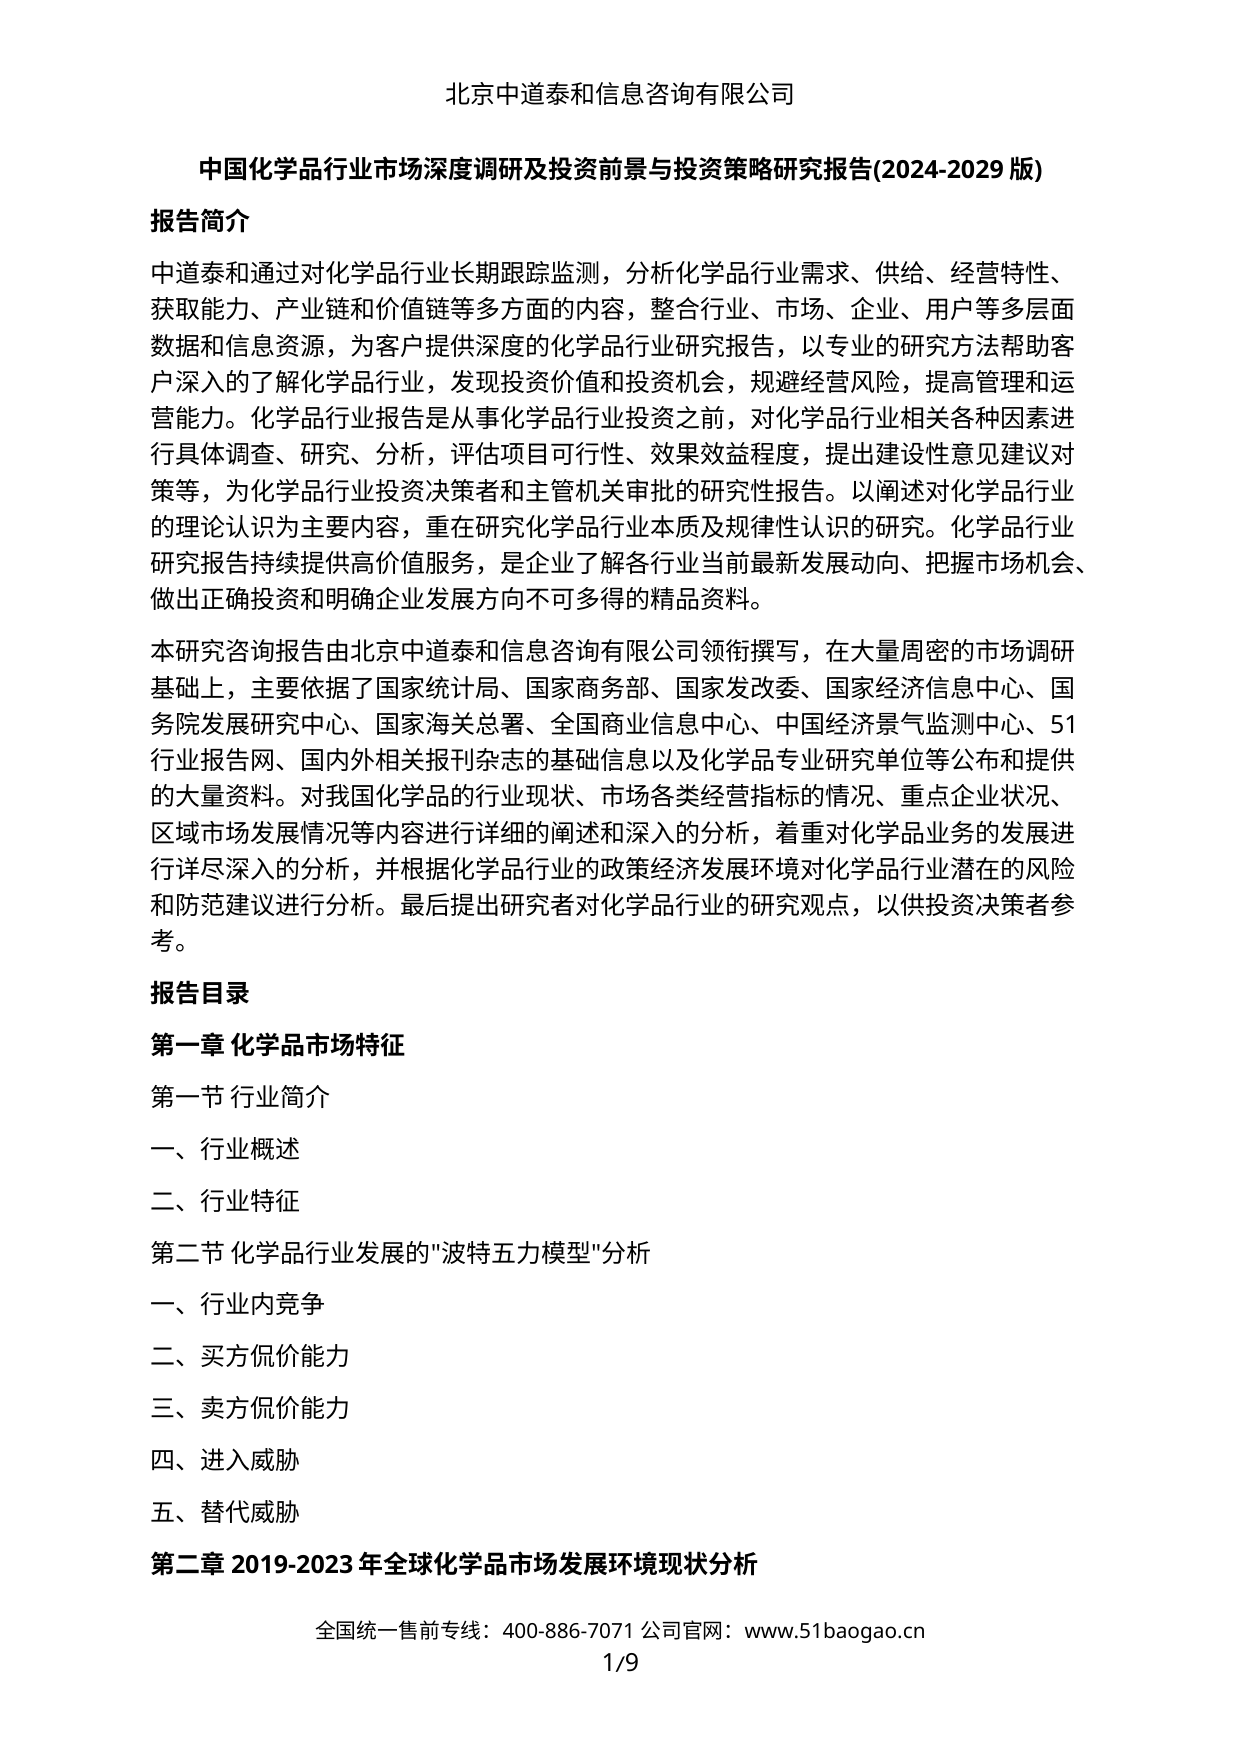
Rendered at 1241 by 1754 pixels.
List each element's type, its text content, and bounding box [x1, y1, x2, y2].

text 一、行业概述 [150, 1129, 1090, 1166]
text 本研究咨询报告由北京中道泰和信息咨询有限公司领衔撰写，在大量周密的市场调研基础上，主要依据了国家统计局、国家商务部、国家发改委、国家经济信息中心、国务院发展研究中心、国家海关总署、全国商业信息中心、中国经济景气监测中心、51行业报告网、国内外相关报刊杂志的基础信息以及化学品专业研究单位等公布和提供的大量资料。对我国化学品的行业现状、市场各类经营指标的情况、重点企业状况、区域市场发展情况等内容进行详细的阐述和深入的分析，着重对化学品业务的发展进行详尽深入的分析，并根据化学品行业的政策经济发展环境对化学品行业潜在的风险和防范建议进行分析。最后提出研究者对化学品行业的研究观点，以供投资决策者参考。 [150, 632, 1090, 958]
text 四、进入威胁 [150, 1441, 1090, 1477]
text 报告简介 [150, 202, 1090, 238]
text 二、行业特征 [150, 1181, 1090, 1217]
text 中国化学品行业市场深度调研及投资前景与投资策略研究报告(2024-2029版) [150, 150, 1090, 186]
text 二、买方侃价能力 [150, 1337, 1090, 1373]
text 中道泰和通过对化学品行业长期跟踪监测，分析化学品行业需求、供给、经营特性、获取能力、产业链和价值链等多方面的内容，整合行业、市场、企业、用户等多层面数据和信息资源，为客户提供深度的化学品行业研究报告，以专业的研究方法帮助客户深入的了解化学品行业，发现投资价值和投资机会，规避经营风险，提高管理和运营能力。化学品行业报告是从事化学品行业投资之前，对化学品行业相关各种因素进行具体调查、研究、分析，评估项目可行性、效果效益程度，提出建设性意见建议对策等，为化学品行业投资决策者和主管机关审批的研究性报告。以阐述对化学品行业的理论认识为主要内容，重在研究化学品行业本质及规律性认识的研究。化学品行业研究报告持续提供高价值服务，是企业了解各行业当前最新发展动向、把握市场机会、做出正确投资和明确企业发展方向不可多得的精品资料。 [150, 254, 1090, 616]
text 报告目录 [150, 974, 1090, 1010]
text 第一章 化学品市场特征 [150, 1026, 1090, 1062]
text 一、行业内竞争 [150, 1285, 1090, 1321]
text 第二章 2019-2023年全球化学品市场发展环境现状分析 [150, 1544, 1090, 1581]
text 第一节 行业简介 [150, 1077, 1090, 1114]
text 第二节 化学品行业发展的"波特五力模型"分析 [150, 1233, 1090, 1269]
text 五、替代威胁 [150, 1492, 1090, 1529]
text 三、卖方侃价能力 [150, 1389, 1090, 1425]
